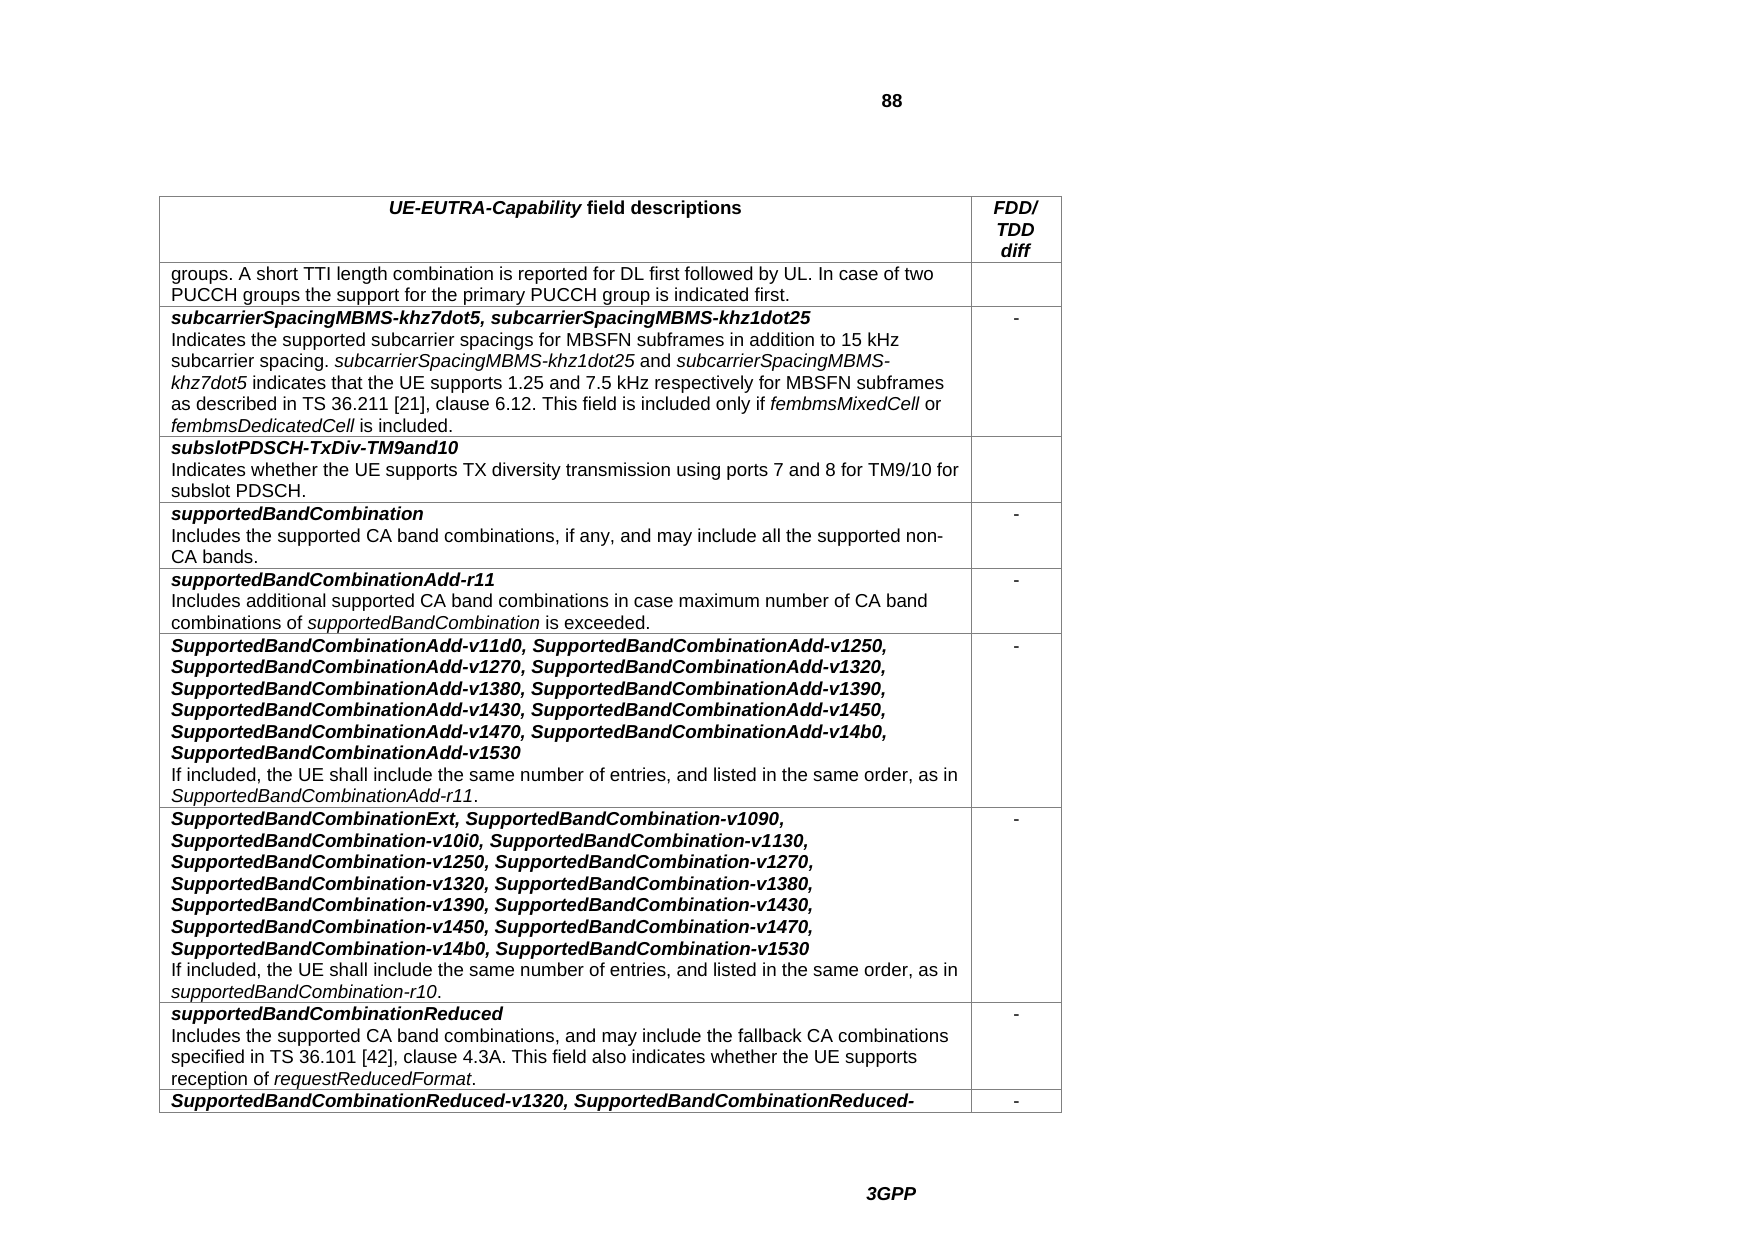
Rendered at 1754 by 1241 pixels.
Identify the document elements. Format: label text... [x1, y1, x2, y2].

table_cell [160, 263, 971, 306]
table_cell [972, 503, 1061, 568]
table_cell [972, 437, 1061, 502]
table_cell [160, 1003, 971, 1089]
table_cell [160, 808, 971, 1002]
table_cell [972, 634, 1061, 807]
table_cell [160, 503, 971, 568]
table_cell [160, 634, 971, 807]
table_header FDD/ TDD diff [972, 197, 1061, 262]
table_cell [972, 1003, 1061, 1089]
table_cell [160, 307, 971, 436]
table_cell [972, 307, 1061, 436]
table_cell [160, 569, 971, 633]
table_header UE-EUTRA-Capability field descriptions [160, 197, 971, 262]
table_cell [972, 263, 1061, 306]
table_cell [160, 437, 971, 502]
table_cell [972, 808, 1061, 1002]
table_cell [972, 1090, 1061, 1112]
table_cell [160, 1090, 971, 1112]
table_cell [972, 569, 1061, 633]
